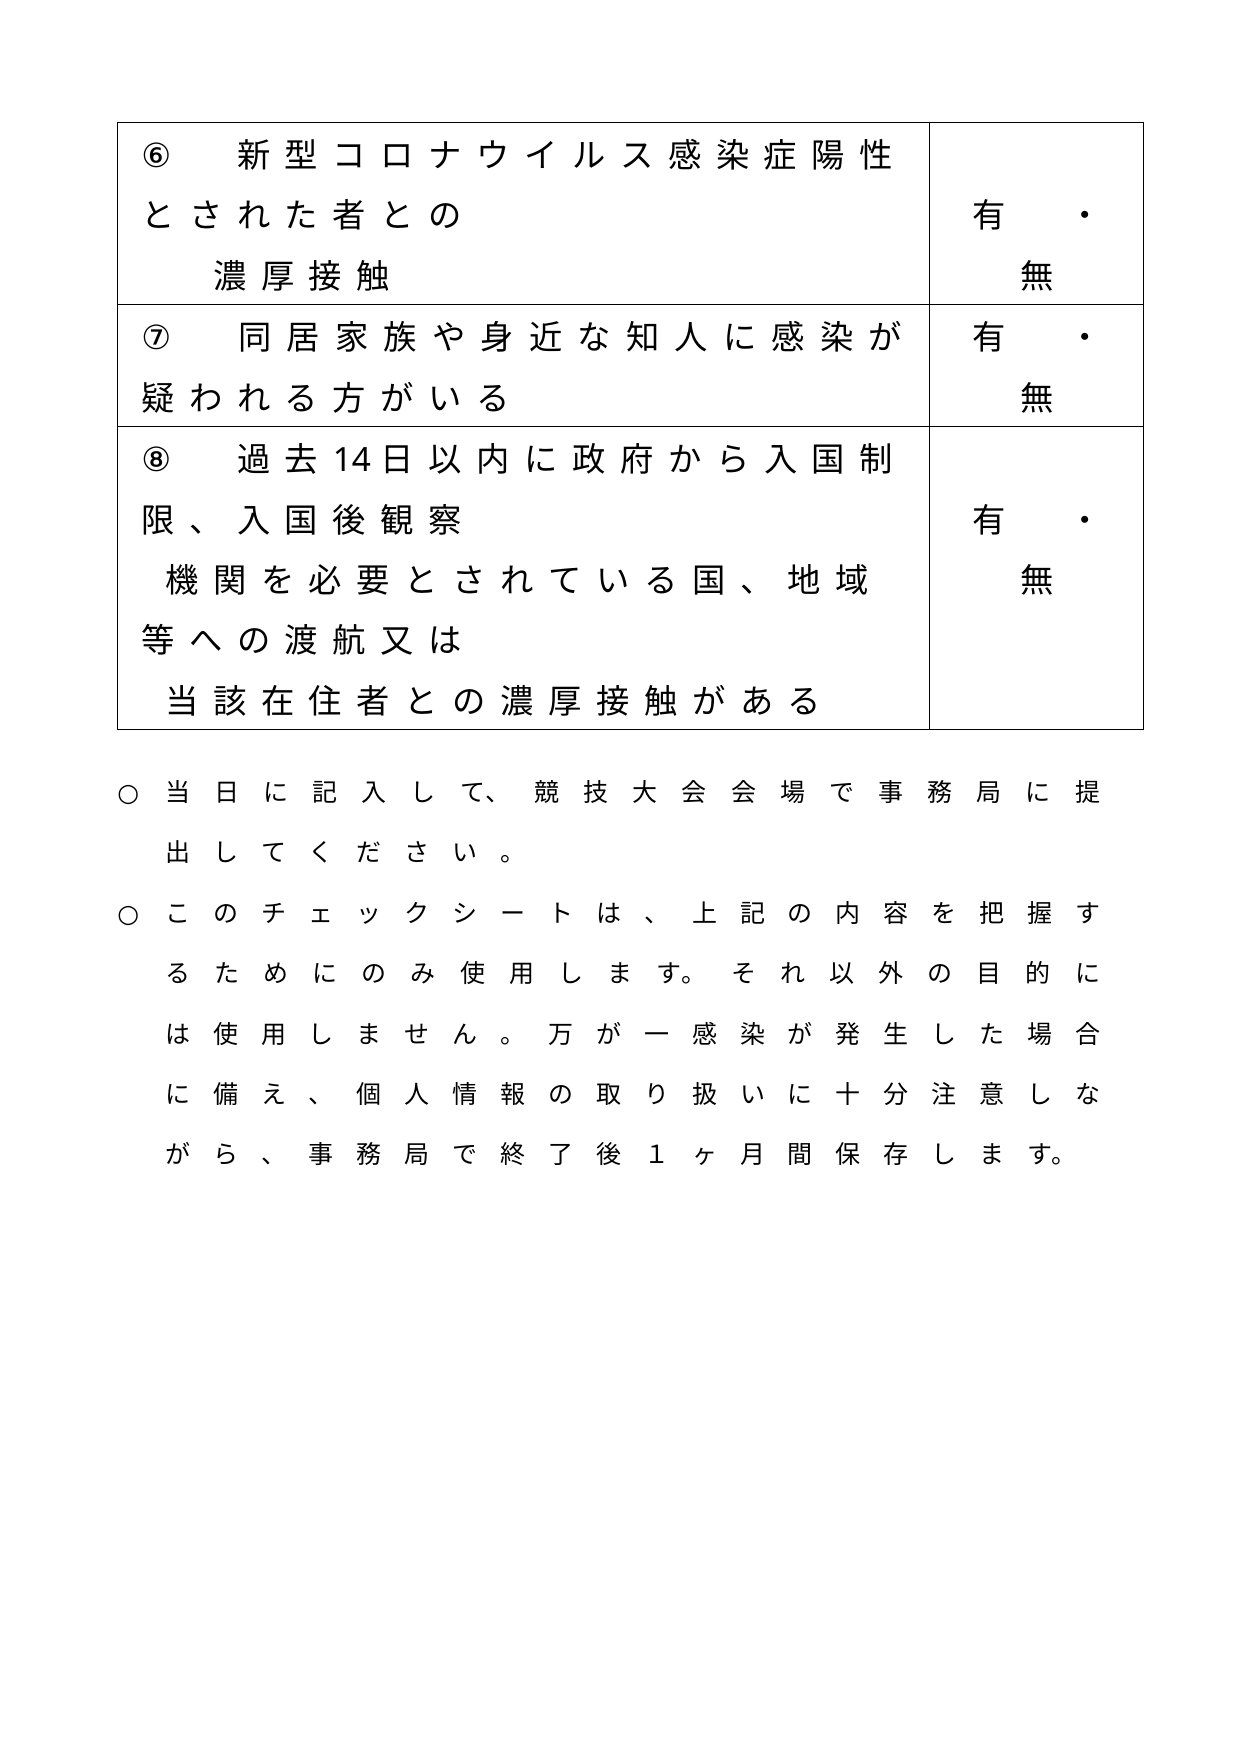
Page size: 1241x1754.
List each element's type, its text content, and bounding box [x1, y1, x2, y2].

table_cell 有 ・ 無 [930, 305, 1143, 426]
table_cell 有 ・ 無 [930, 123, 1143, 304]
table_cell ⑥ 新型コロナウイルス感染症陽性とされた者との 濃厚接触 [118, 123, 929, 304]
table_cell 有 ・ 無 [930, 427, 1143, 729]
table_cell ⑦ 同居家族や身近な知人に感染が疑われる方がいる [118, 305, 929, 426]
table_cell ⑧ 過去14日以内に政府から入国制限、入国後観察 機関を必要とされている国、地域等への渡航又は 当該在住者との濃厚接触がある [118, 427, 929, 729]
list 当日に記入して、競技大会会場で事務局に提出してください。 [117, 760, 1123, 881]
list このチェックシートは、上記の内容を把握するためにのみ使用します。それ以外の目的には使用しません。万が一感染が発生した場合に備え、個人情報の取り扱いに十分注意しながら、事務局で終了後１ヶ月間保存します。 [117, 881, 1123, 1183]
